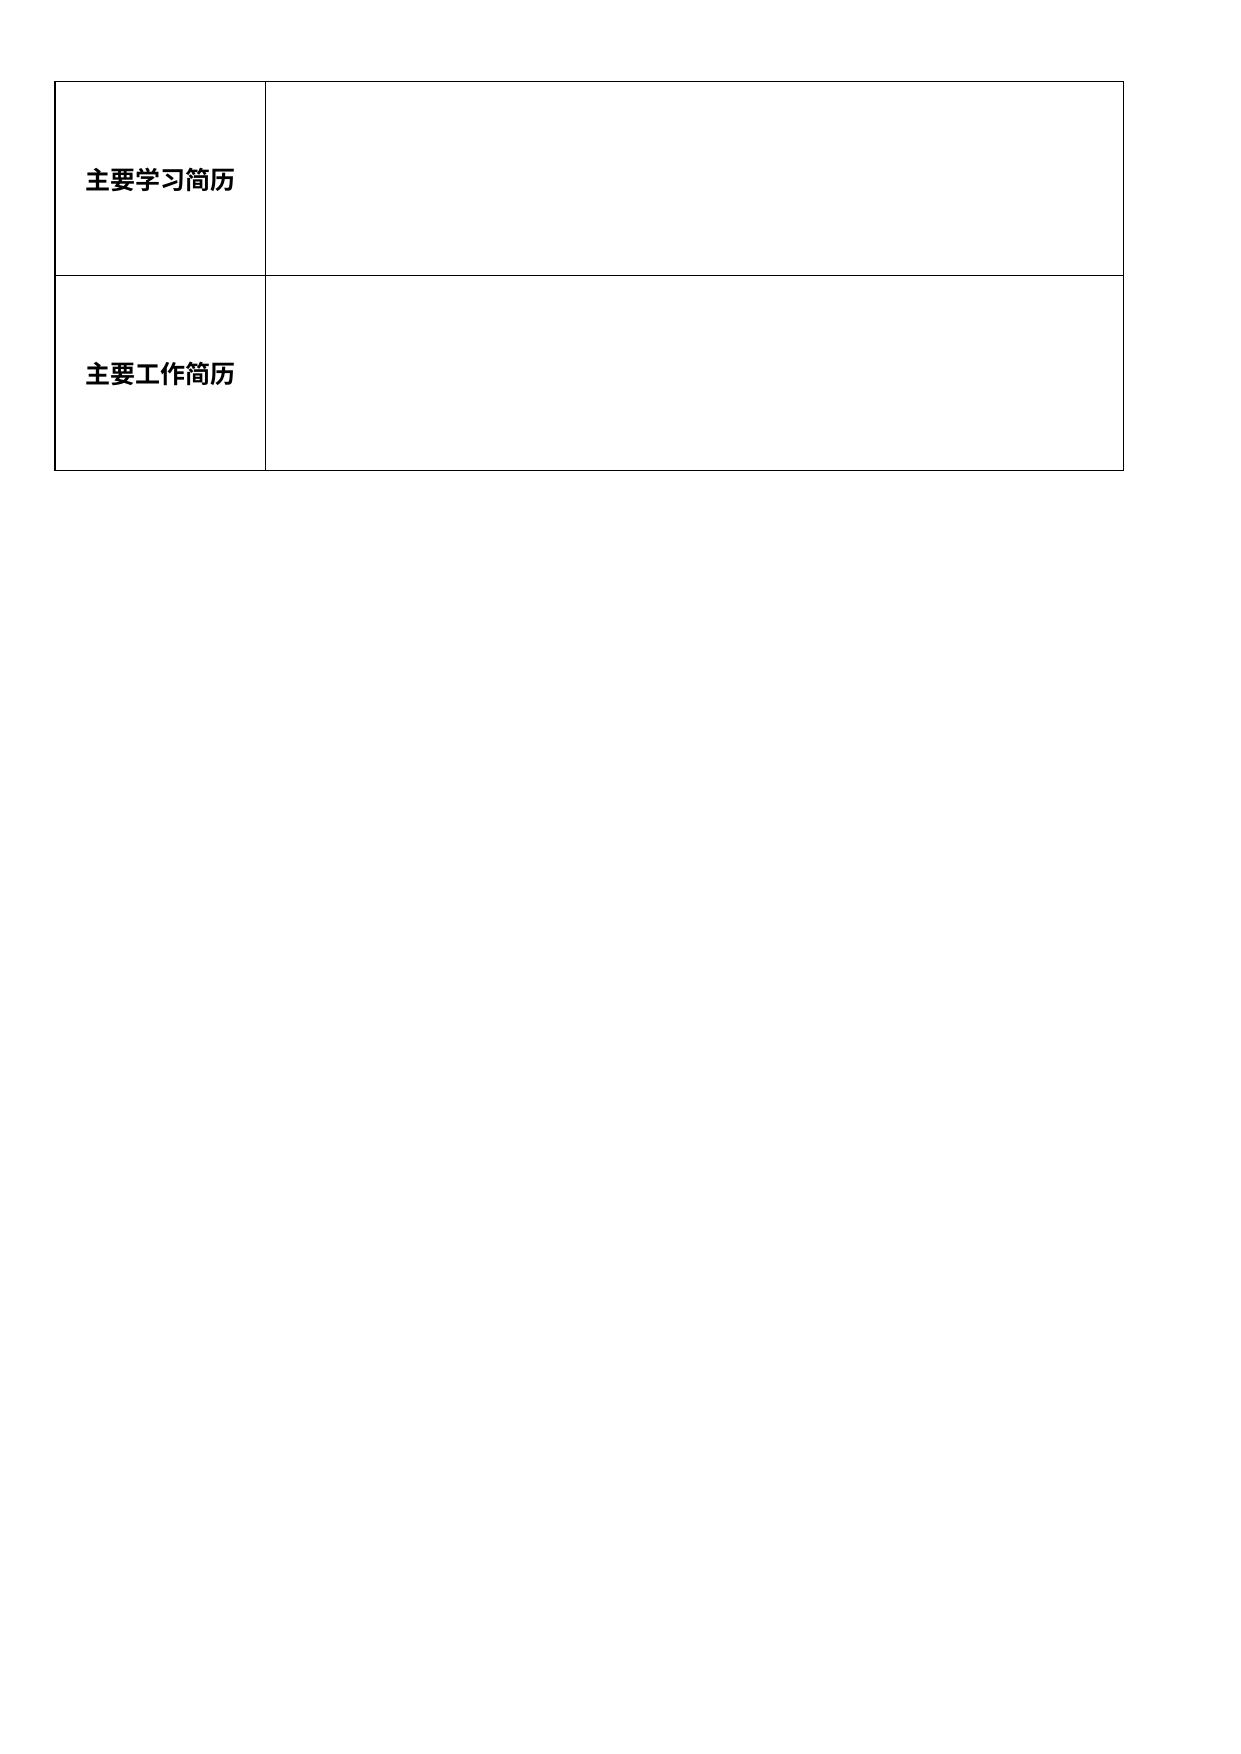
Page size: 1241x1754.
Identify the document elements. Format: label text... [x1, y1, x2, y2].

table_cell 主要学习简历 [56, 82, 265, 275]
table_cell [266, 276, 1123, 470]
table_cell 主要工作简历 [56, 276, 265, 470]
table_cell [266, 82, 1123, 275]
